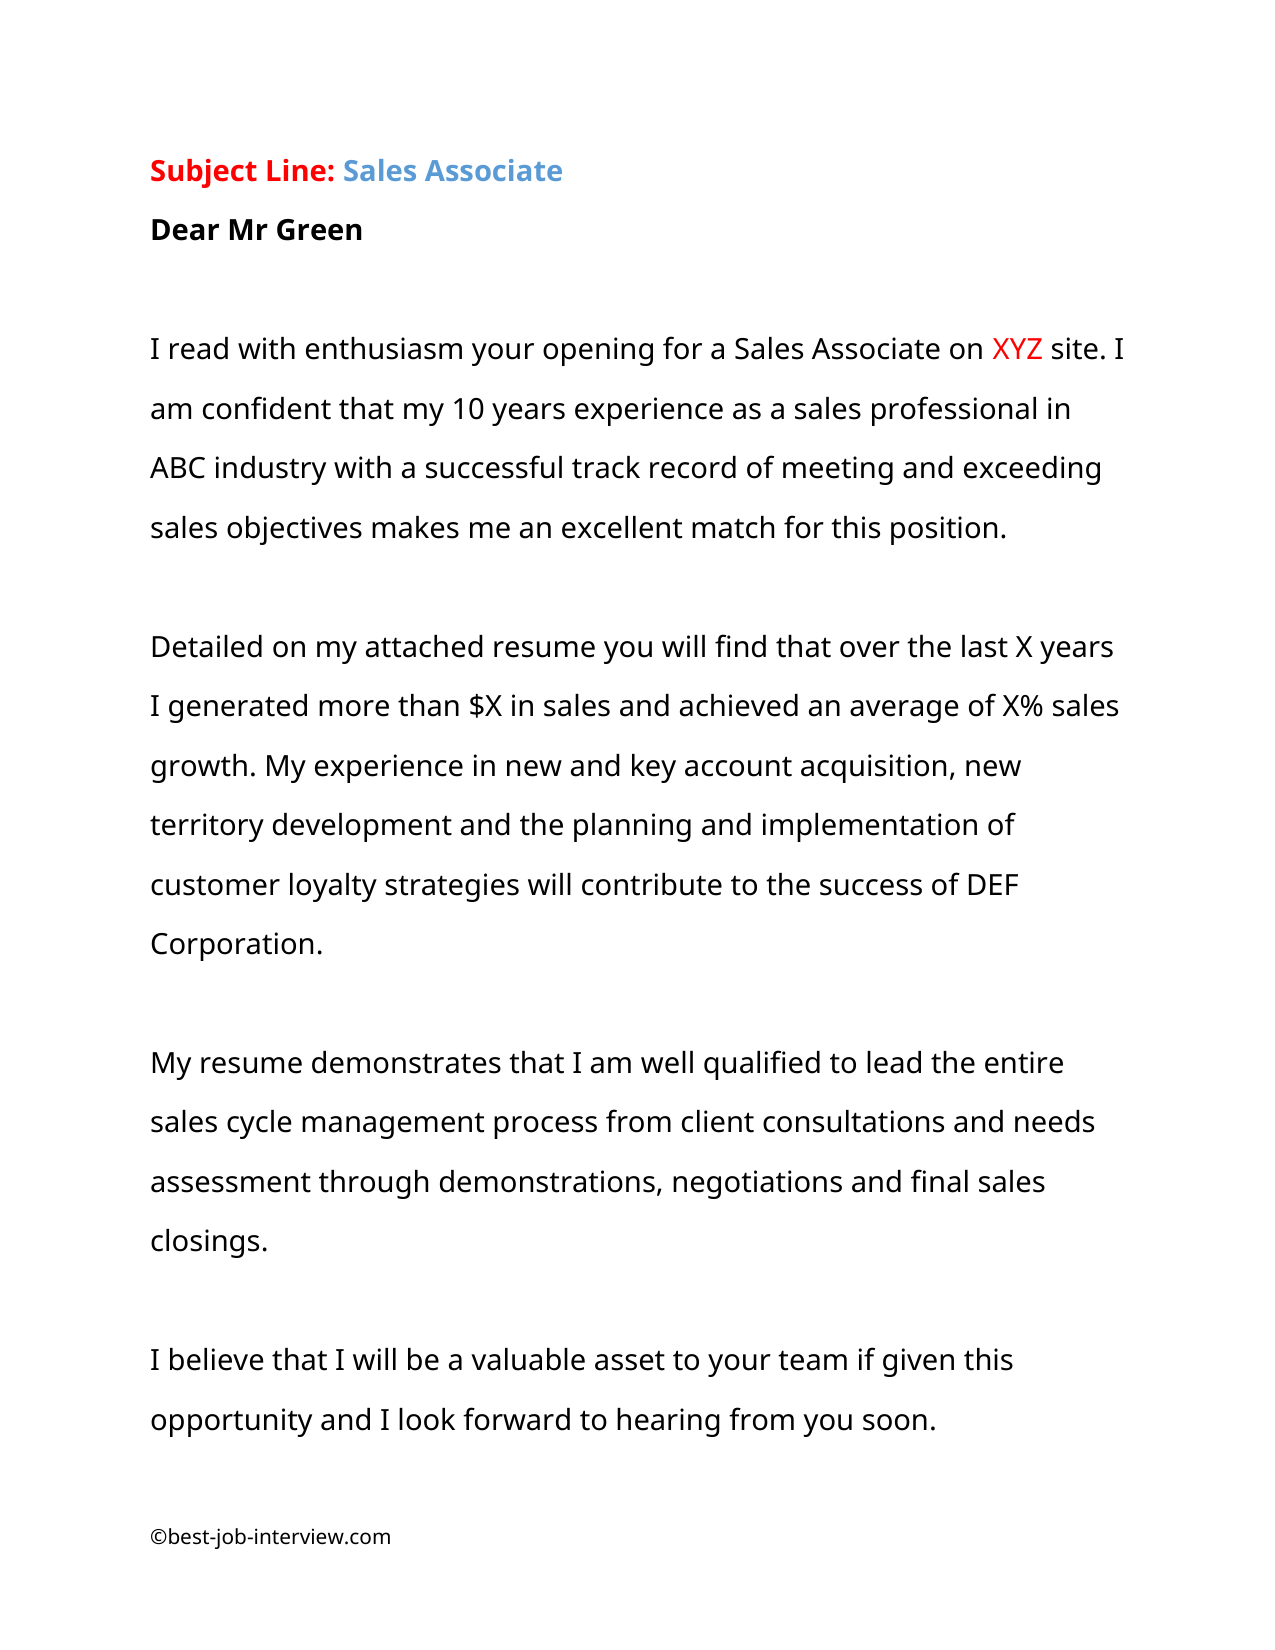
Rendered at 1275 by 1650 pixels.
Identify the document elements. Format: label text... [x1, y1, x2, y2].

text My resume demonstrates that I am well qualified to lead the entire sales cycle management process from client consultations and needs assessment through demonstrations, negotiations and final sales closings. [150, 1042, 1125, 1260]
text Detailed on my attached resume you will find that over the last X years I generated more than $X in sales and achieved an average of X% sales growth. My experience in new and key account acquisition, new territory development and the planning and implementation of customer loyalty strategies will contribute to the success of DEF Corporation. [150, 626, 1125, 963]
text Dear Mr Green [150, 209, 1125, 249]
text I believe that I will be a valuable asset to your team if given this opportunity and I look forward to hearing from you soon. [150, 1339, 1125, 1439]
text I read with enthusiasm your opening for a Sales Associate on XYZ site. I am confident that my 10 years experience as a sales professional in ABC industry with a successful track record of meeting and exceeding sales objectives makes me an excellent match for this position. [150, 328, 1125, 547]
text Subject Line: Sales Associate [150, 150, 1125, 190]
